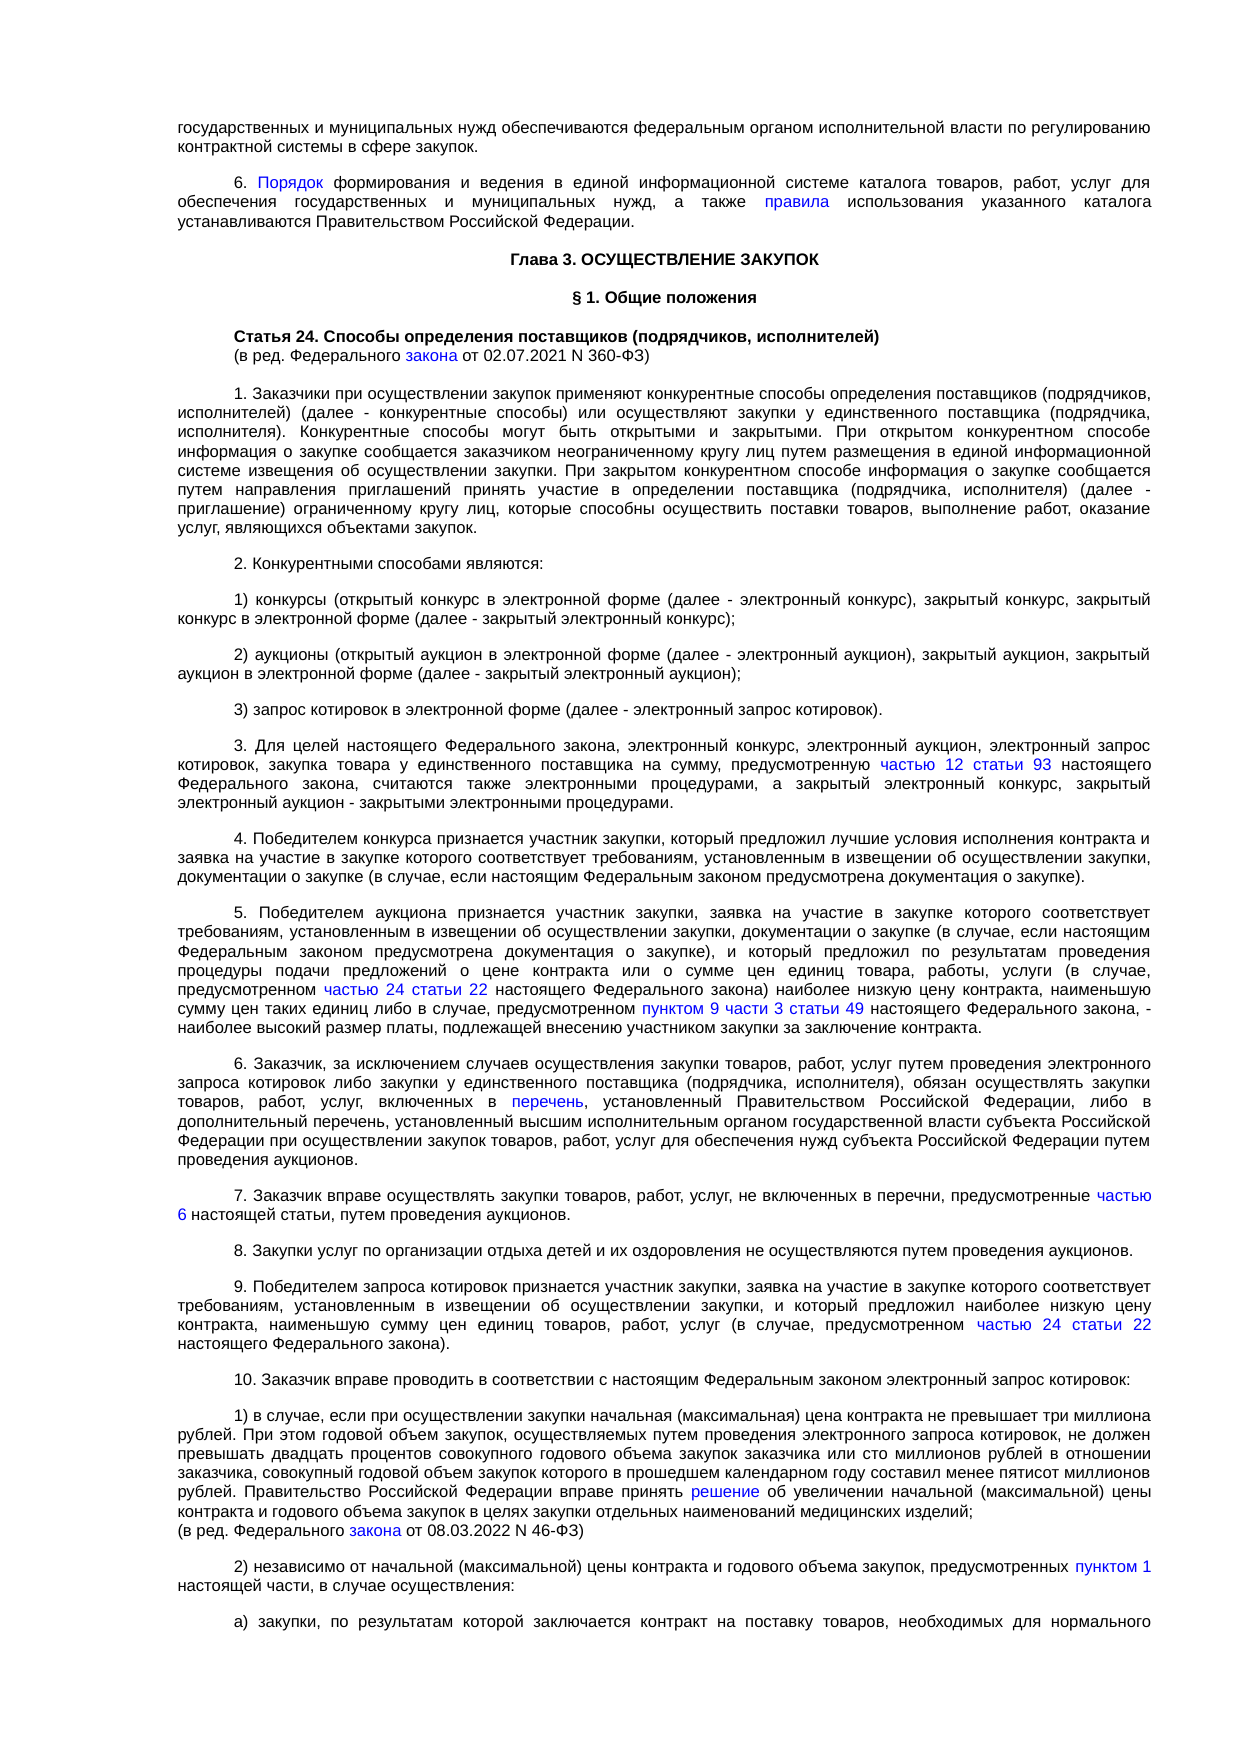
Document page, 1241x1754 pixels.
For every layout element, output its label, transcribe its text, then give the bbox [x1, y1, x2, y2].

text 5. Победителем аукциона признается участник закупки, заявка на участие в закупке которого соответствует требованиям, установленным в извещении об осуществлении закупки, документации о закупке (в случае, если настоящим Федеральным законом предусмотрена документация о закупке), и который предложил по результатам проведения процедуры подачи предложений о цене контракта или о сумме цен единиц товара, работы, услуги (в случае, предусмотренном частью 24 статьи 22 настоящего Федерального закона) наиболее низкую цену контракта, наименьшую сумму цен таких единиц либо в случае, предусмотренном пунктом 9 части 3 статьи 49 настоящего Федерального закона, - наиболее высокий размер платы, подлежащей внесению участником закупки за заключение контракта. [177, 903, 1152, 1037]
text 3) запрос котировок в электронной форме (далее - электронный запрос котировок). [177, 700, 1152, 719]
text 8. Закупки услуг по организации отдыха детей и их оздоровления не осуществляются путем проведения аукционов. [177, 1241, 1152, 1260]
list § 1. Общие положения [177, 288, 1152, 307]
text 9. Победителем запроса котировок признается участник закупки, заявка на участие в закупке которого соответствует требованиям, установленным в извещении об осуществлении закупки, и который предложил наиболее низкую цену контракта, наименьшую сумму цен единиц товаров, работ, услуг (в случае, предусмотренном частью 24 статьи 22 настоящего Федерального закона). [177, 1276, 1152, 1353]
text 1) конкурсы (открытый конкурс в электронной форме (далее - электронный конкурс), закрытый конкурс, закрытый конкурс в электронной форме (далее - закрытый электронный конкурс); [177, 590, 1152, 628]
text 3. Для целей настоящего Федерального закона, электронный конкурс, электронный аукцион, электронный запрос котировок, закупка товара у единственного поставщика на сумму, предусмотренную частью 12 статьи 93 настоящего Федерального закона, считаются также электронными процедурами, а закрытый электронный конкурс, закрытый электронный аукцион - закрытыми электронными процедурами. [177, 736, 1152, 812]
text 4. Победителем конкурса признается участник закупки, который предложил лучшие условия исполнения контракта и заявка на участие в закупке которого соответствует требованиям, установленным в извещении об осуществлении закупки, документации о закупке (в случае, если настоящим Федеральным законом предусмотрена документация о закупке). [177, 829, 1152, 886]
text 6. Порядок формирования и ведения в единой информационной системе каталога товаров, работ, услуг для обеспечения государственных и муниципальных нужд, а также правила использования указанного каталога устанавливаются Правительством Российской Федерации. [177, 173, 1152, 231]
text 6. Заказчик, за исключением случаев осуществления закупки товаров, работ, услуг путем проведения электронного запроса котировок либо закупки у единственного поставщика (подрядчика, исполнителя), обязан осуществлять закупки товаров, работ, услуг, включенных в перечень, установленный Правительством Российской Федерации, либо в дополнительный перечень, установленный высшим исполнительным органом государственной власти субъекта Российской Федерации при осуществлении закупок товаров, работ, услуг для обеспечения нужд субъекта Российской Федерации путем проведения аукционов. [177, 1054, 1152, 1169]
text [177, 118, 1152, 156]
text 2) аукционы (открытый аукцион в электронной форме (далее - электронный аукцион), закрытый аукцион, закрытый аукцион в электронной форме (далее - закрытый электронный аукцион); [177, 645, 1152, 683]
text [177, 1611, 1152, 1631]
list Глава 3. ОСУЩЕСТВЛЕНИЕ ЗАКУПОК [177, 250, 1152, 269]
text 2. Конкурентными способами являются: [177, 554, 1152, 573]
text 1) в случае, если при осуществлении закупки начальная (максимальная) цена контракта не превышает три миллиона рублей. При этом годовой объем закупок, осуществляемых путем проведения электронного запроса котировок, не должен превышать двадцать процентов совокупного годового объема закупок заказчика или сто миллионов рублей в отношении заказчика, совокупный годовой объем закупок которого в прошедшем календарном году составил менее пятисот миллионов рублей. Правительство Российской Федерации вправе принять решение об увеличении начальной (максимальной) цены контракта и годового объема закупок в целях закупки отдельных наименований медицинских изделий; [177, 1406, 1152, 1521]
list Статья 24. Способы определения поставщиков (подрядчиков, исполнителей) [177, 326, 1152, 346]
text 1. Заказчики при осуществлении закупок применяют конкурентные способы определения поставщиков (подрядчиков, исполнителей) (далее - конкурентные способы) или осуществляют закупки у единственного поставщика (подрядчика, исполнителя). Конкурентные способы могут быть открытыми и закрытыми. При открытом конкурентном способе информация о закупке сообщается заказчиком неограниченному кругу лиц путем размещения в единой информационной системе извещения об осуществлении закупки. При закрытом конкурентном способе информация о закупке сообщается путем направления приглашений принять участие в определении поставщика (подрядчика, исполнителя) (далее - приглашение) ограниченному кругу лиц, которые способны осуществить поставки товаров, выполнение работ, оказание услуг, являющихся объектами закупок. [177, 384, 1152, 537]
text (в ред. Федерального закона от 02.07.2021 N 360-ФЗ) [177, 346, 1152, 365]
text 7. Заказчик вправе осуществлять закупки товаров, работ, услуг, не включенных в перечни, предусмотренные частью 6 настоящей статьи, путем проведения аукционов. [177, 1186, 1152, 1224]
text (в ред. Федерального закона от 08.03.2022 N 46-ФЗ) [177, 1521, 1152, 1540]
text 2) независимо от начальной (максимальной) цены контракта и годового объема закупок, предусмотренных пунктом 1 настоящей части, в случае осуществления: [177, 1556, 1152, 1595]
text 10. Заказчик вправе проводить в соответствии с настоящим Федеральным законом электронный запрос котировок: [177, 1370, 1152, 1389]
